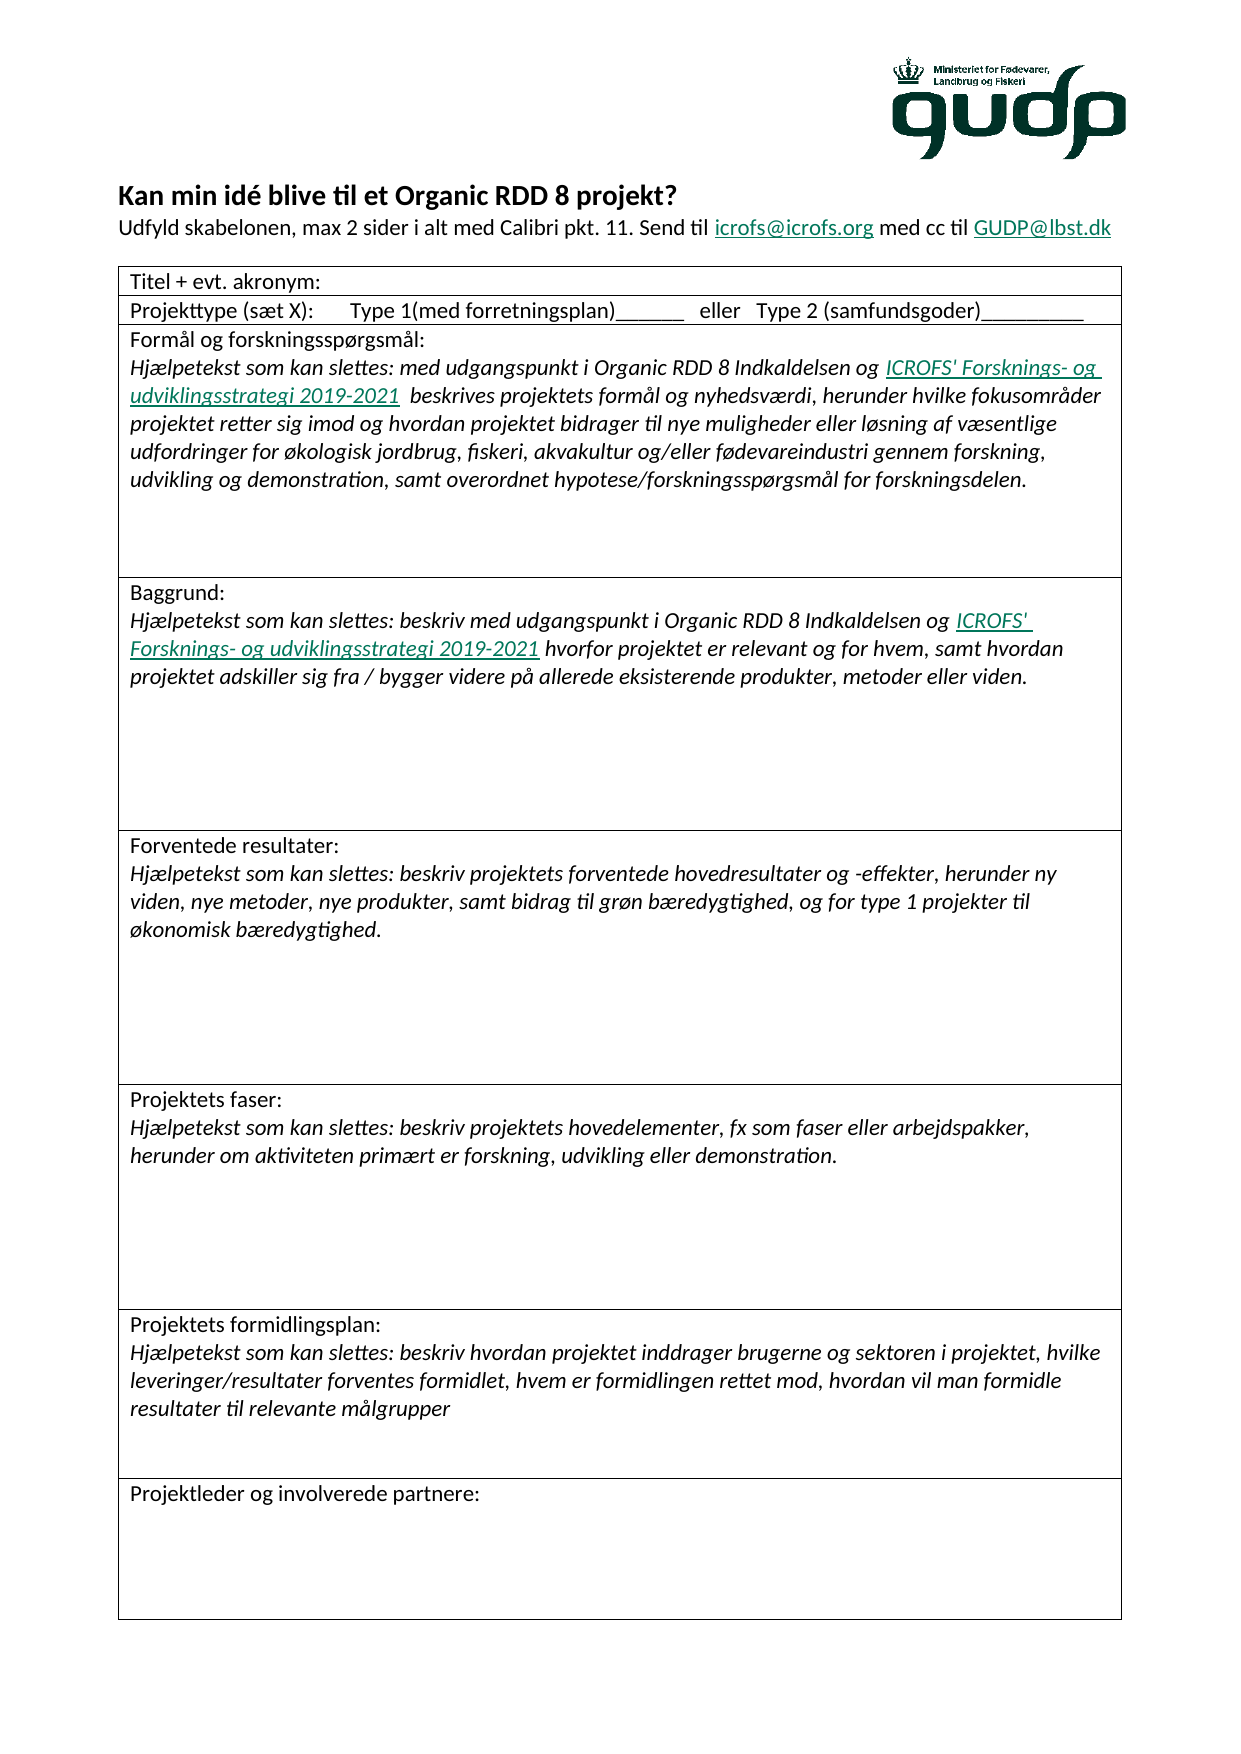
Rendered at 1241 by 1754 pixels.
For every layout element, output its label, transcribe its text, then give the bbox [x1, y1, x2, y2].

picture [891, 52, 1126, 159]
table_cell Projekttype (sæt X): Type 1(med forretningsplan)______ eller Type 2 (samfundsgoder)_________ [119, 296, 1121, 324]
table_cell Projektets formidlingsplan: Hjælpetekst som kan slettes: beskriv hvordan projektet inddrager brugerne og sektoren i projektet, hvilke leveringer/resultater forventes formidlet, hvem er formidlingen rettet mod, hvordan vil man formidle resultater til relevante målgrupper [119, 1310, 1121, 1478]
table_cell Baggrund: Hjælpetekst som kan slettes: beskriv med udgangspunkt i Organic RDD 8 Indkaldelsen og ICROFS' Forsknings- og udviklingsstrategi 2019-2021 hvorfor projektet er relevant og for hvem, samt hvordan projektet adskiller sig fra / bygger videre på allerede eksisterende produkter, metoder eller viden. [119, 578, 1121, 830]
table_cell Projektleder og involverede partnere: [119, 1479, 1121, 1619]
table_cell Formål og forskningsspørgsmål: Hjælpetekst som kan slettes: med udgangspunkt i Organic RDD 8 Indkaldelsen og ICROFS' Forsknings- og udviklingsstrategi 2019-2021 beskrives projektets formål og nyhedsværdi, herunder hvilke fokusområder projektet retter sig imod og hvordan projektet bidrager til nye muligheder eller løsning af væsentlige udfordringer for økologisk jordbrug, fiskeri, akvakultur og/eller fødevareindustri gennem forskning, udvikling og demonstration, samt overordnet hypotese/forskningsspørgsmål for forskningsdelen. [119, 325, 1121, 577]
text Udfyld skabelonen, max 2 sider i alt med Calibri pkt. 11. Send til icrofs@icrofs.org med cc til GUDP@lbst.dk [118, 213, 1122, 241]
table_cell Projektets faser: Hjælpetekst som kan slettes: beskriv projektets hovedelementer, fx som faser eller arbejdspakker, herunder om aktiviteten primært er forskning, udvikling eller demonstration. [119, 1085, 1121, 1309]
table_header Titel + evt. akronym: [119, 267, 1121, 295]
table_cell Forventede resultater: Hjælpetekst som kan slettes: beskriv projektets forventede hovedresultater og -effekter, herunder ny viden, nye metoder, nye produkter, samt bidrag til grøn bæredygtighed, og for type 1 projekter til økonomisk bæredygtighed. [119, 831, 1121, 1084]
text Kan min idé blive til et Organic RDD 8 projekt? [118, 177, 1122, 213]
